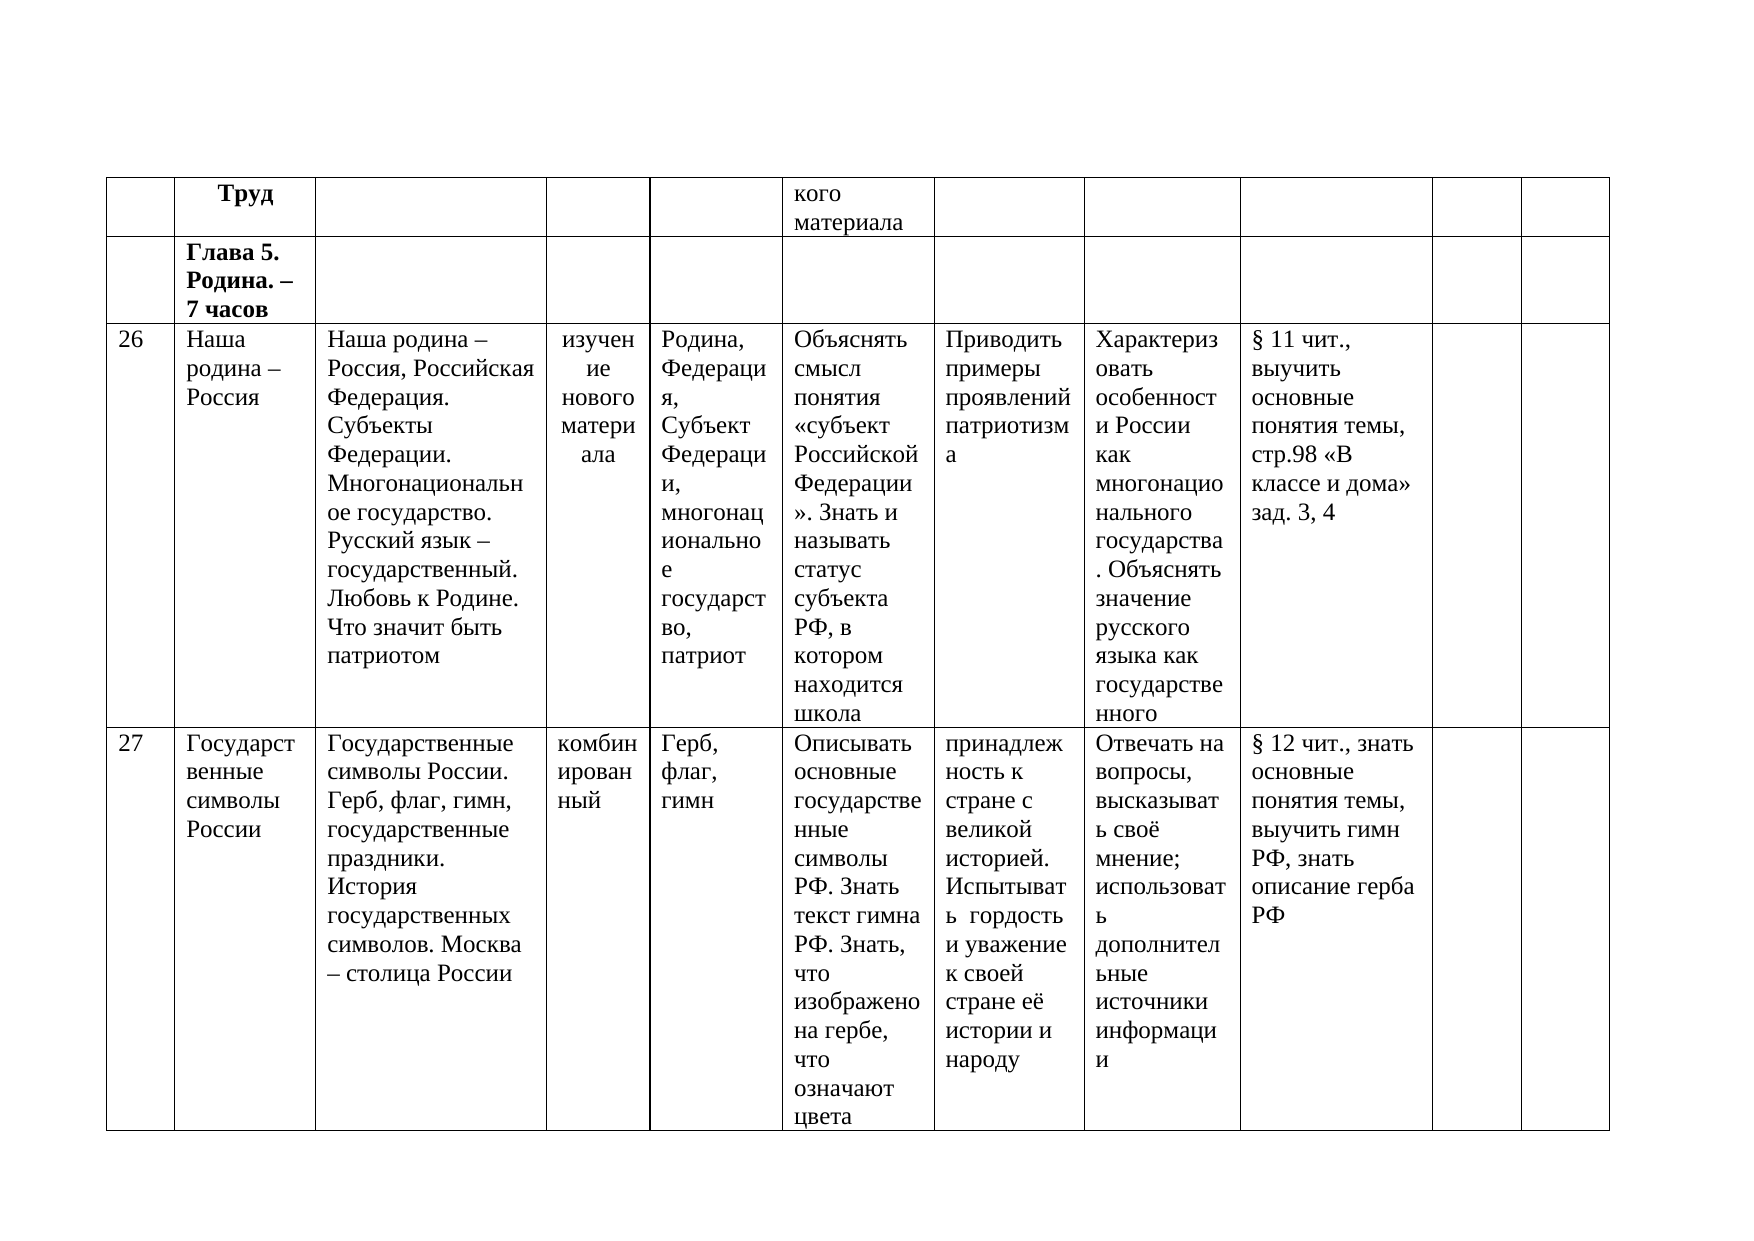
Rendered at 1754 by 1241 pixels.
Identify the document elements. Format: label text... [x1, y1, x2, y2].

table_cell [547, 237, 649, 323]
table_cell [651, 237, 782, 323]
table_cell [1433, 178, 1521, 236]
table_cell Наша родина – Россия, Российская Федерация. Субъекты Федерации. Многонациональное государство. Русский язык – государственный. Любовь к Родине. Что значит быть патриотом [316, 324, 546, 727]
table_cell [935, 728, 1084, 1130]
table_cell Герб, флаг, гимн [651, 728, 782, 1130]
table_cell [783, 178, 934, 236]
table_cell [1241, 237, 1432, 323]
table_cell Глава 5. Родина. – 7 часов [175, 237, 315, 323]
table_cell [1433, 324, 1521, 727]
table_cell [783, 237, 934, 323]
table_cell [1241, 728, 1432, 1130]
table_cell Характеризовать особенности России как многонационального государства. Объяснять значение русского языка как государственного [1085, 324, 1240, 727]
table_cell изучение нового материала [547, 324, 649, 727]
table_cell [1522, 178, 1609, 236]
table_cell комбинированный [547, 728, 649, 1130]
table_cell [1085, 728, 1240, 1130]
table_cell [547, 178, 649, 236]
table_cell [1522, 237, 1609, 323]
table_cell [175, 728, 315, 1130]
table_cell [935, 237, 1084, 323]
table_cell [316, 178, 546, 236]
table_cell § 11 чит., выучить основные понятия темы, стр.98 «В классе и дома» зад. 3, 4 [1241, 324, 1432, 727]
table_cell Наша родина – Россия [175, 324, 315, 727]
table_cell 26 [107, 324, 174, 727]
table_cell [1085, 237, 1240, 323]
table_cell [1241, 178, 1432, 236]
table_cell [316, 237, 546, 323]
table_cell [316, 728, 546, 1130]
table_cell [107, 237, 174, 323]
table_cell 27 [107, 728, 174, 1130]
table_cell [1522, 728, 1609, 1130]
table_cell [175, 178, 315, 236]
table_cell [651, 178, 782, 236]
table_cell [1522, 324, 1609, 727]
table_cell 25 [107, 178, 174, 236]
table_cell Родина, Федерация, Субъект Федерации, многонациональное государство, патриот [651, 324, 782, 727]
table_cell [935, 178, 1084, 236]
table_cell [1433, 728, 1521, 1130]
table_cell [1433, 237, 1521, 323]
table_cell Объяснять смысл понятия «субъект Российской Федерации». Знать и называть статус субъекта РФ, в котором находится школа [783, 324, 934, 727]
table_cell Приводить примеры проявлений патриотизма [935, 324, 1084, 727]
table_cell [1085, 178, 1240, 236]
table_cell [783, 728, 934, 1130]
